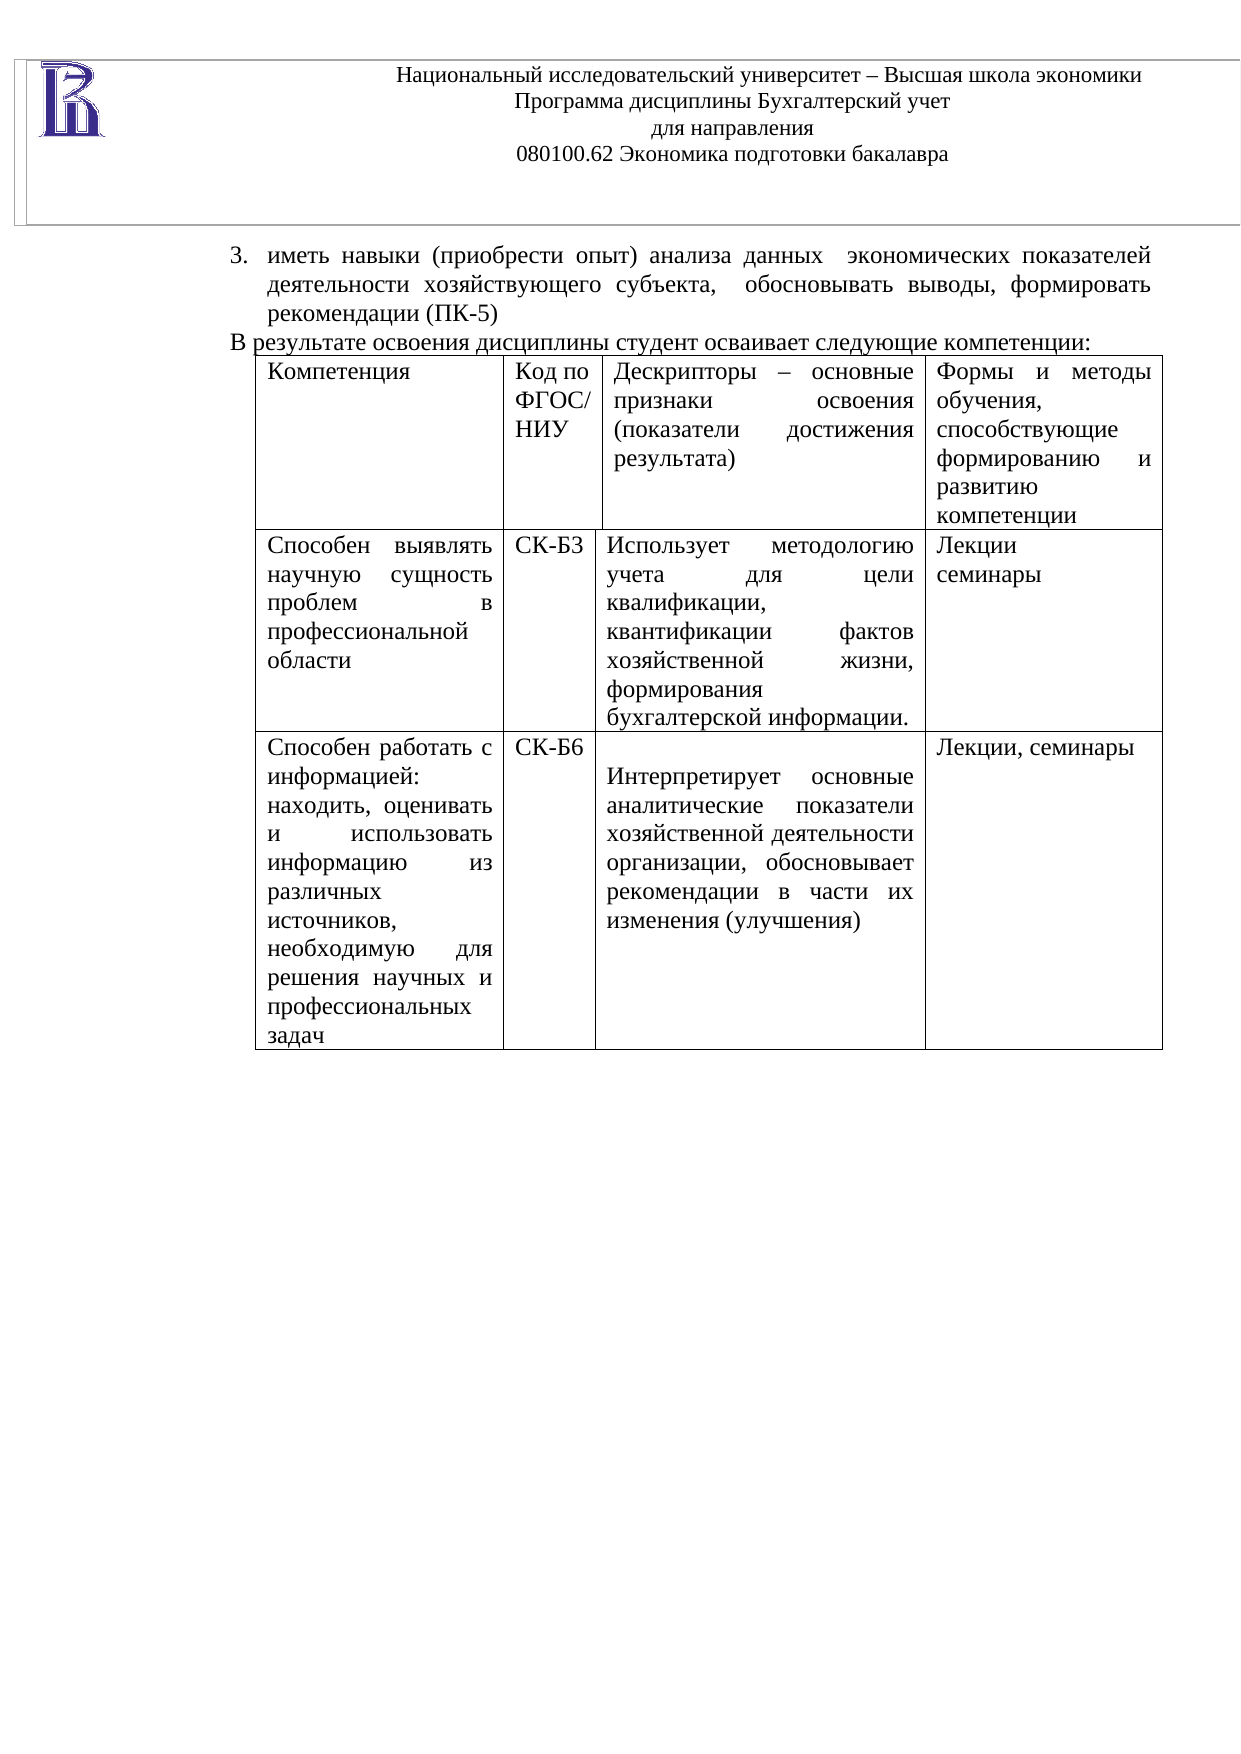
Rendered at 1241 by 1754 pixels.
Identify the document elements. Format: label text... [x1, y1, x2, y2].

table_cell Способен работать с информацией: находить, оценивать и использовать информацию из различных источников, необходимую для решения научных и профессиональных задач [256, 732, 503, 1048]
table_cell Лекции, семинары [926, 732, 1162, 1048]
table_cell Способен выявлять научную сущность проблем в профессиональной области [256, 530, 503, 731]
table_cell СК-Б3 [504, 530, 595, 731]
table_header Код по ФГОС/ НИУ [504, 356, 602, 529]
table_cell Лекции семинары [926, 530, 1162, 731]
table_header Компетенция [256, 356, 503, 529]
table_cell СК-Б6 [504, 732, 595, 1048]
table_header Формы и методы обучения, способствующие формированию и развитию компетенции [926, 356, 1162, 529]
picture [37, 61, 106, 137]
table_cell Интерпретирует основные аналитические показатели хозяйственной деятельности организации, обосновывает рекомендации в части их изменения (улучшения) [596, 732, 925, 1048]
text В результате освоения дисциплины студент осваивает следующие компетенции: [229, 327, 1152, 355]
table_cell Использует методологию учета для цели квалификации, квантификации фактов хозяйственной жизни, формирования бухгалтерской информации. [596, 530, 925, 731]
list иметь навыки (приобрести опыт) анализа данных экономических показателей деятельности хозяйствующего субъекта, обосновывать выводы, формировать рекомендации (ПК-5) [229, 240, 1152, 327]
table_header Дескрипторы – основные признаки освоения (показатели достижения результата) [603, 356, 925, 529]
